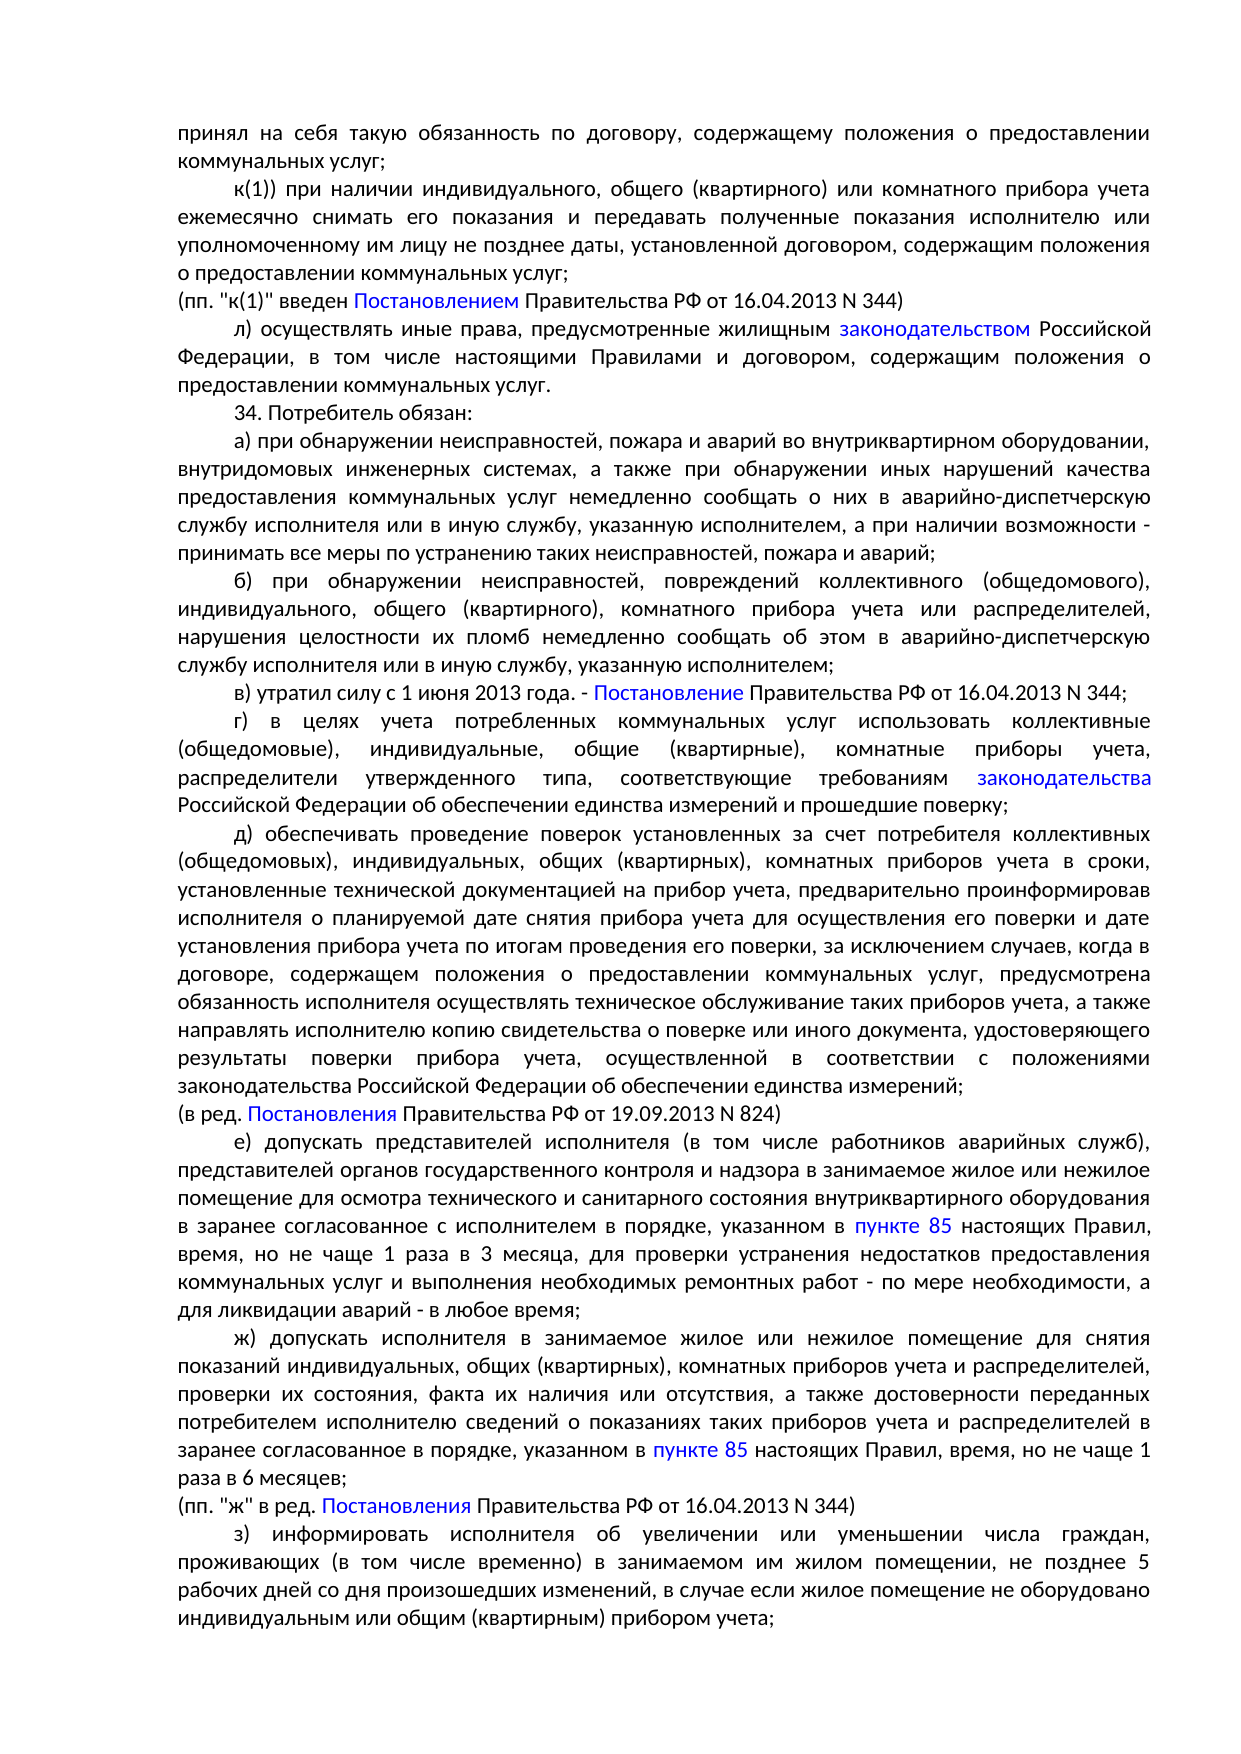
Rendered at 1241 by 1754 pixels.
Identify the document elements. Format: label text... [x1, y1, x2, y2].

text к(1)) при наличии индивидуального, общего (квартирного) или комнатного прибора учета ежемесячно снимать его показания и передавать полученные показания исполнителю или уполномоченному им лицу не позднее даты, установленной договором, содержащим положения о предоставлении коммунальных услуг; [177, 174, 1152, 286]
text б) при обнаружении неисправностей, повреждений коллективного (общедомового), индивидуального, общего (квартирного), комнатного прибора учета или распределителей, нарушения целостности их пломб немедленно сообщать об этом в аварийно-диспетчерскую службу исполнителя или в иную службу, указанную исполнителем; [177, 566, 1152, 678]
text г) в целях учета потребленных коммунальных услуг использовать коллективные (общедомовые), индивидуальные, общие (квартирные), комнатные приборы учета, распределители утвержденного типа, соответствующие требованиям законодательства Российской Федерации об обеспечении единства измерений и прошедшие поверку; [177, 707, 1152, 819]
text ж) допускать исполнителя в занимаемое жилое или нежилое помещение для снятия показаний индивидуальных, общих (квартирных), комнатных приборов учета и распределителей, проверки их состояния, факта их наличия или отсутствия, а также достоверности переданных потребителем исполнителю сведений о показаниях таких приборов учета и распределителей в заранее согласованное в порядке, указанном в пункте 85 настоящих Правил, время, но не чаще 1 раза в 6 месяцев; [177, 1323, 1152, 1491]
text (пп. "к(1)" введен Постановлением Правительства РФ от 16.04.2013 N 344) [177, 286, 1152, 314]
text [177, 118, 1152, 174]
text а) при обнаружении неисправностей, пожара и аварий во внутриквартирном оборудовании, внутридомовых инженерных системах, а также при обнаружении иных нарушений качества предоставления коммунальных услуг немедленно сообщать о них в аварийно-диспетчерскую службу исполнителя или в иную службу, указанную исполнителем, а при наличии возможности - принимать все меры по устранению таких неисправностей, пожара и аварий; [177, 426, 1152, 566]
text з) информировать исполнителя об увеличении или уменьшении числа граждан, проживающих (в том числе временно) в занимаемом им жилом помещении, не позднее 5 рабочих дней со дня произошедших изменений, в случае если жилое помещение не оборудовано индивидуальным или общим (квартирным) прибором учета; [177, 1519, 1152, 1631]
text в) утратил силу с 1 июня 2013 года. - Постановление Правительства РФ от 16.04.2013 N 344; [177, 678, 1152, 707]
text (в ред. Постановления Правительства РФ от 19.09.2013 N 824) [177, 1099, 1152, 1127]
text е) допускать представителей исполнителя (в том числе работников аварийных служб), представителей органов государственного контроля и надзора в занимаемое жилое или нежилое помещение для осмотра технического и санитарного состояния внутриквартирного оборудования в заранее согласованное с исполнителем в порядке, указанном в пункте 85 настоящих Правил, время, но не чаще 1 раза в 3 месяца, для проверки устранения недостатков предоставления коммунальных услуг и выполнения необходимых ремонтных работ - по мере необходимости, а для ликвидации аварий - в любое время; [177, 1127, 1152, 1323]
text 34. Потребитель обязан: [177, 398, 1152, 426]
text д) обеспечивать проведение поверок установленных за счет потребителя коллективных (общедомовых), индивидуальных, общих (квартирных), комнатных приборов учета в сроки, установленные технической документацией на прибор учета, предварительно проинформировав исполнителя о планируемой дате снятия прибора учета для осуществления его поверки и дате установления прибора учета по итогам проведения его поверки, за исключением случаев, когда в договоре, содержащем положения о предоставлении коммунальных услуг, предусмотрена обязанность исполнителя осуществлять техническое обслуживание таких приборов учета, а также направлять исполнителю копию свидетельства о поверке или иного документа, удостоверяющего результаты поверки прибора учета, осуществленной в соответствии с положениями законодательства Российской Федерации об обеспечении единства измерений; [177, 819, 1152, 1099]
text (пп. "ж" в ред. Постановления Правительства РФ от 16.04.2013 N 344) [177, 1491, 1152, 1519]
text л) осуществлять иные права, предусмотренные жилищным законодательством Российской Федерации, в том числе настоящими Правилами и договором, содержащим положения о предоставлении коммунальных услуг. [177, 314, 1152, 398]
